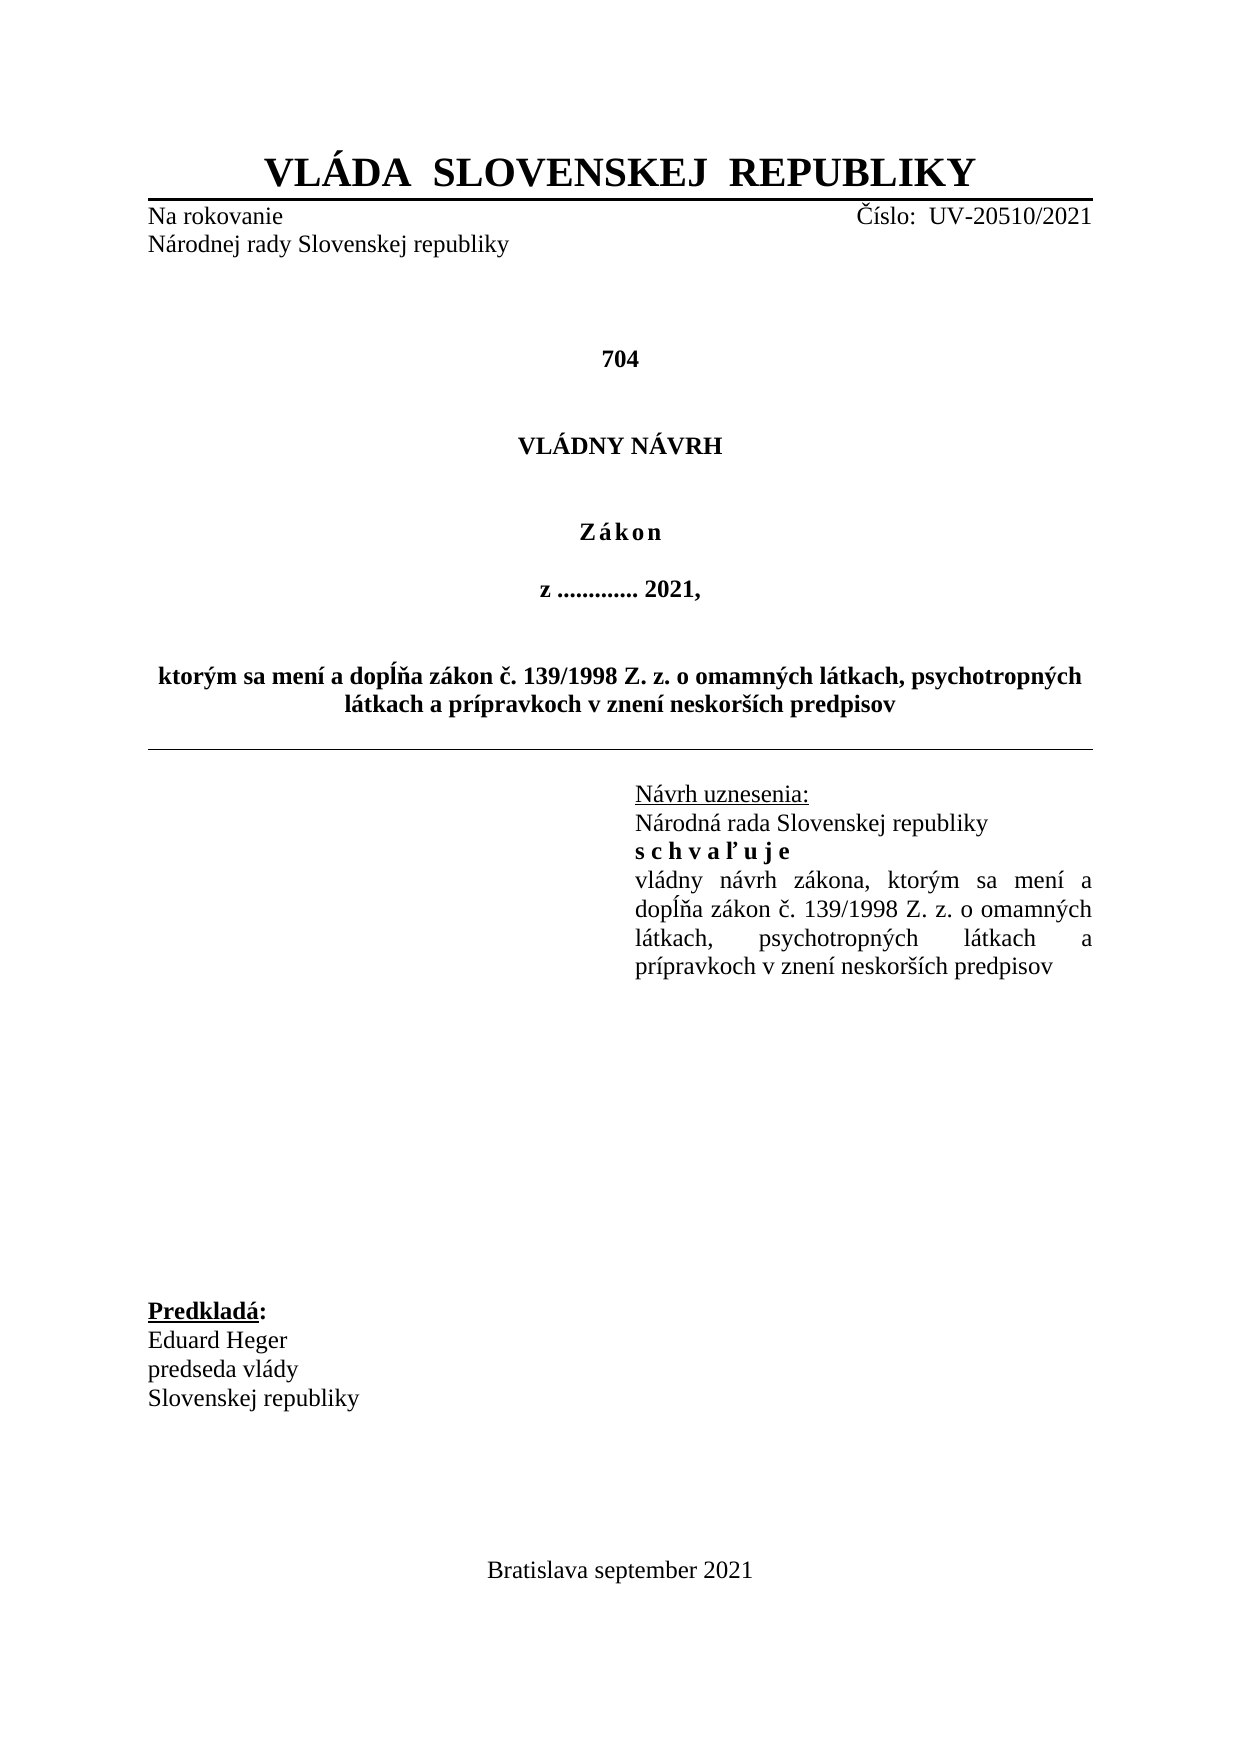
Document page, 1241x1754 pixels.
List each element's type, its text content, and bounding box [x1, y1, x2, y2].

title Vláda Slovenskej republiky [148, 148, 1093, 198]
text 704 [148, 344, 1093, 373]
text Národná rada Slovenskej republiky [635, 808, 1093, 836]
text VLÁDNY NÁVRH [148, 431, 1093, 459]
text z ............. 2021, [148, 574, 1093, 603]
text predseda vlády [148, 1354, 1093, 1383]
text Na rokovanie Číslo: UV-20510/2021 [148, 201, 1093, 229]
text Návrh uznesenia: [635, 779, 1093, 808]
text Slovenskej republiky [148, 1383, 1093, 1411]
text Eduard Heger [148, 1325, 1093, 1354]
text vládny návrh zákona, ktorým sa mení a dopĺňa zákon č. 139/1998 Z. z. o omamných látkach, psychotropných látkach a prípravkoch v znení neskorších predpisov [635, 865, 1093, 980]
text Národnej rady Slovenskej republiky [148, 229, 1093, 258]
text Bratislava september 2021 [148, 1555, 1093, 1584]
text ktorým sa mení a dopĺňa zákon č. 139/1998 Z. z. o omamných látkach, psychotropných látkach a prípravkoch v znení neskorších predpisov [148, 661, 1093, 718]
text Zákon [148, 517, 1093, 546]
text Predkladá: [148, 1296, 1093, 1325]
text s c h v a ľ u j e [635, 836, 1093, 865]
